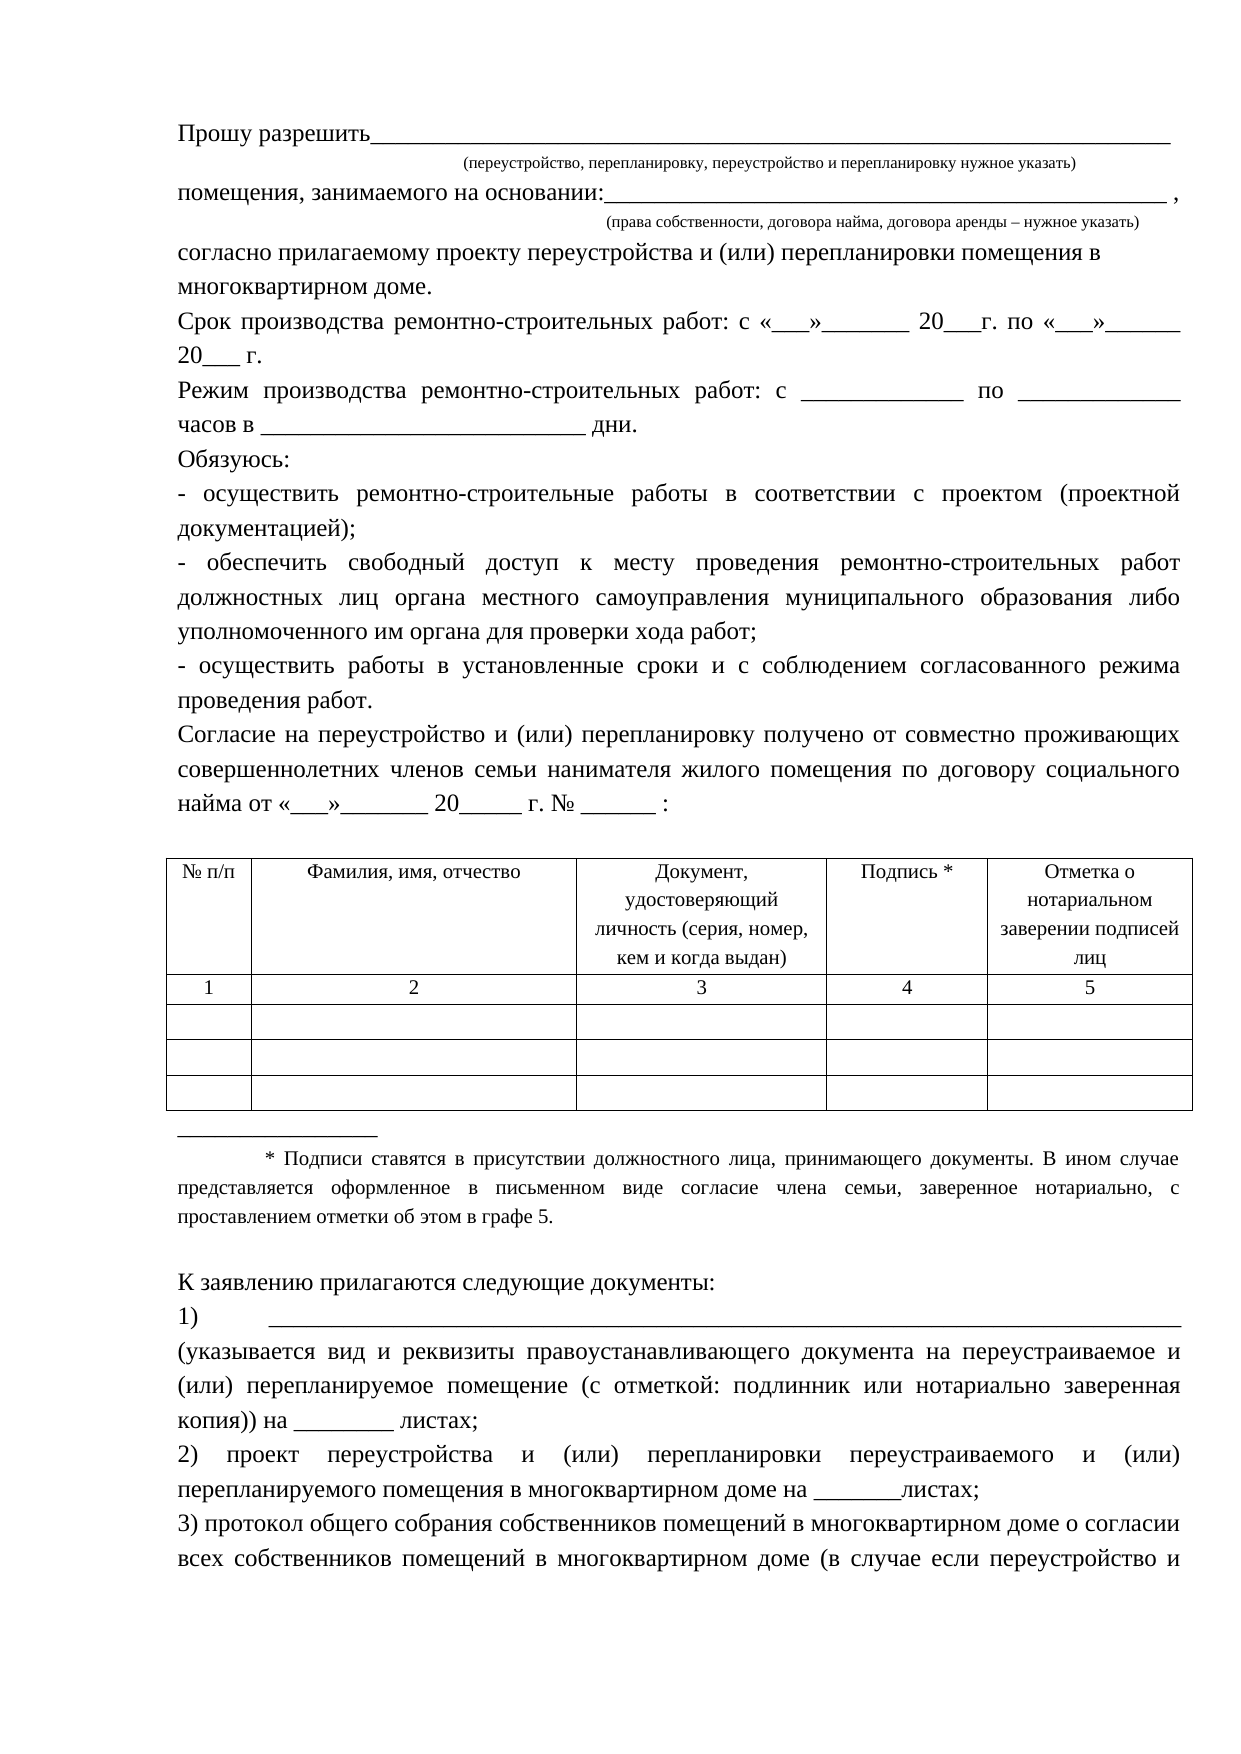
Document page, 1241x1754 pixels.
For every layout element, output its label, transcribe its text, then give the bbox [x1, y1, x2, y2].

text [177, 1508, 1181, 1572]
text Обязуюсь: [177, 444, 1181, 472]
text 2) проект переустройства и (или) перепланировки переустраиваемого и (или) перепланируемого помещения в многоквартирном доме на _______листах; [177, 1439, 1181, 1503]
text (права собственности, договора найма, договора аренды – нужное указать) [177, 212, 1181, 231]
table_cell 1 [167, 975, 251, 1004]
table_cell 4 [827, 975, 987, 1004]
table_cell [167, 1005, 251, 1039]
text 1) _________________________________________________________________________ (указывается вид и реквизиты правоустанавливающего документа на переустраиваемое и (или) перепланируемое помещение (с отметкой: подлинник или нотариально заверенная копия)) на ________ листах; [177, 1301, 1181, 1434]
text - обеспечить свободный доступ к месту проведения ремонтно-строительных работ должностных лиц органа местного самоуправления муниципального образования либо уполномоченного им органа для проверки хода работ; [177, 547, 1181, 645]
table_cell [827, 1076, 987, 1110]
text К заявлению прилагаются следующие документы: [177, 1267, 1181, 1296]
table_cell 5 [988, 975, 1192, 1004]
table_cell [252, 1076, 576, 1110]
table_cell [252, 1040, 576, 1075]
text - осуществить работы в установленные сроки и с соблюдением согласованного режима проведения работ. [177, 651, 1181, 714]
text Согласие на переустройство и (или) перепланировку получено от совместно проживающих совершеннолетних членов семьи нанимателя жилого помещения по договору социального найма от «___»_______ 20_____ г. № ______ : [177, 719, 1181, 817]
table_cell [827, 1040, 987, 1075]
text - осуществить ремонтно-строительные работы в соответствии с проектом (проектной документацией); [177, 478, 1181, 541]
text многоквартирном доме. [177, 271, 1181, 300]
text ________________ [177, 1111, 1181, 1140]
table_cell [988, 1076, 1192, 1110]
text * Подписи ставятся в присутствии должностного лица, принимающего документы. В ином случае представляется оформленное в письменном виде согласие члена семьи, заверенное нотариально, с проставлением отметки об этом в графе 5. [177, 1146, 1181, 1228]
text Режим производства ремонтно-строительных работ: с _____________ по _____________ часов в __________________________ дни. [177, 375, 1181, 438]
table_cell [827, 1005, 987, 1039]
table_header Фамилия, имя, отчество [252, 859, 576, 974]
table_cell [577, 1076, 826, 1110]
table_cell 2 [252, 975, 576, 1004]
table_cell [577, 1005, 826, 1039]
table_header № п/п [167, 859, 251, 974]
table_cell 3 [577, 975, 826, 1004]
table_cell [577, 1040, 826, 1075]
text согласно прилагаемому проекту переустройства и (или) перепланировки помещения в [177, 237, 1181, 266]
table_header Подпись * [827, 859, 987, 974]
table_cell [988, 1005, 1192, 1039]
table_cell [988, 1040, 1192, 1075]
text (переустройство, перепланировку, переустройство и перепланировку нужное указать) [177, 153, 1181, 172]
table_cell [167, 1040, 251, 1075]
table_cell [167, 1076, 251, 1110]
table_cell [252, 1005, 576, 1039]
text Прошу разрешить________________________________________________________________ [177, 118, 1181, 147]
text помещения, занимаемого на основании:_____________________________________________ , [177, 177, 1181, 206]
text Срок производства ремонтно-строительных работ: с «___»_______ 20___г. по «___»______ 20___ г. [177, 306, 1181, 369]
table_header Отметка о нотариальном заверении подписей лиц [988, 859, 1192, 974]
table_header Документ, удостоверяющий личность (серия, номер, кем и когда выдан) [577, 859, 826, 974]
